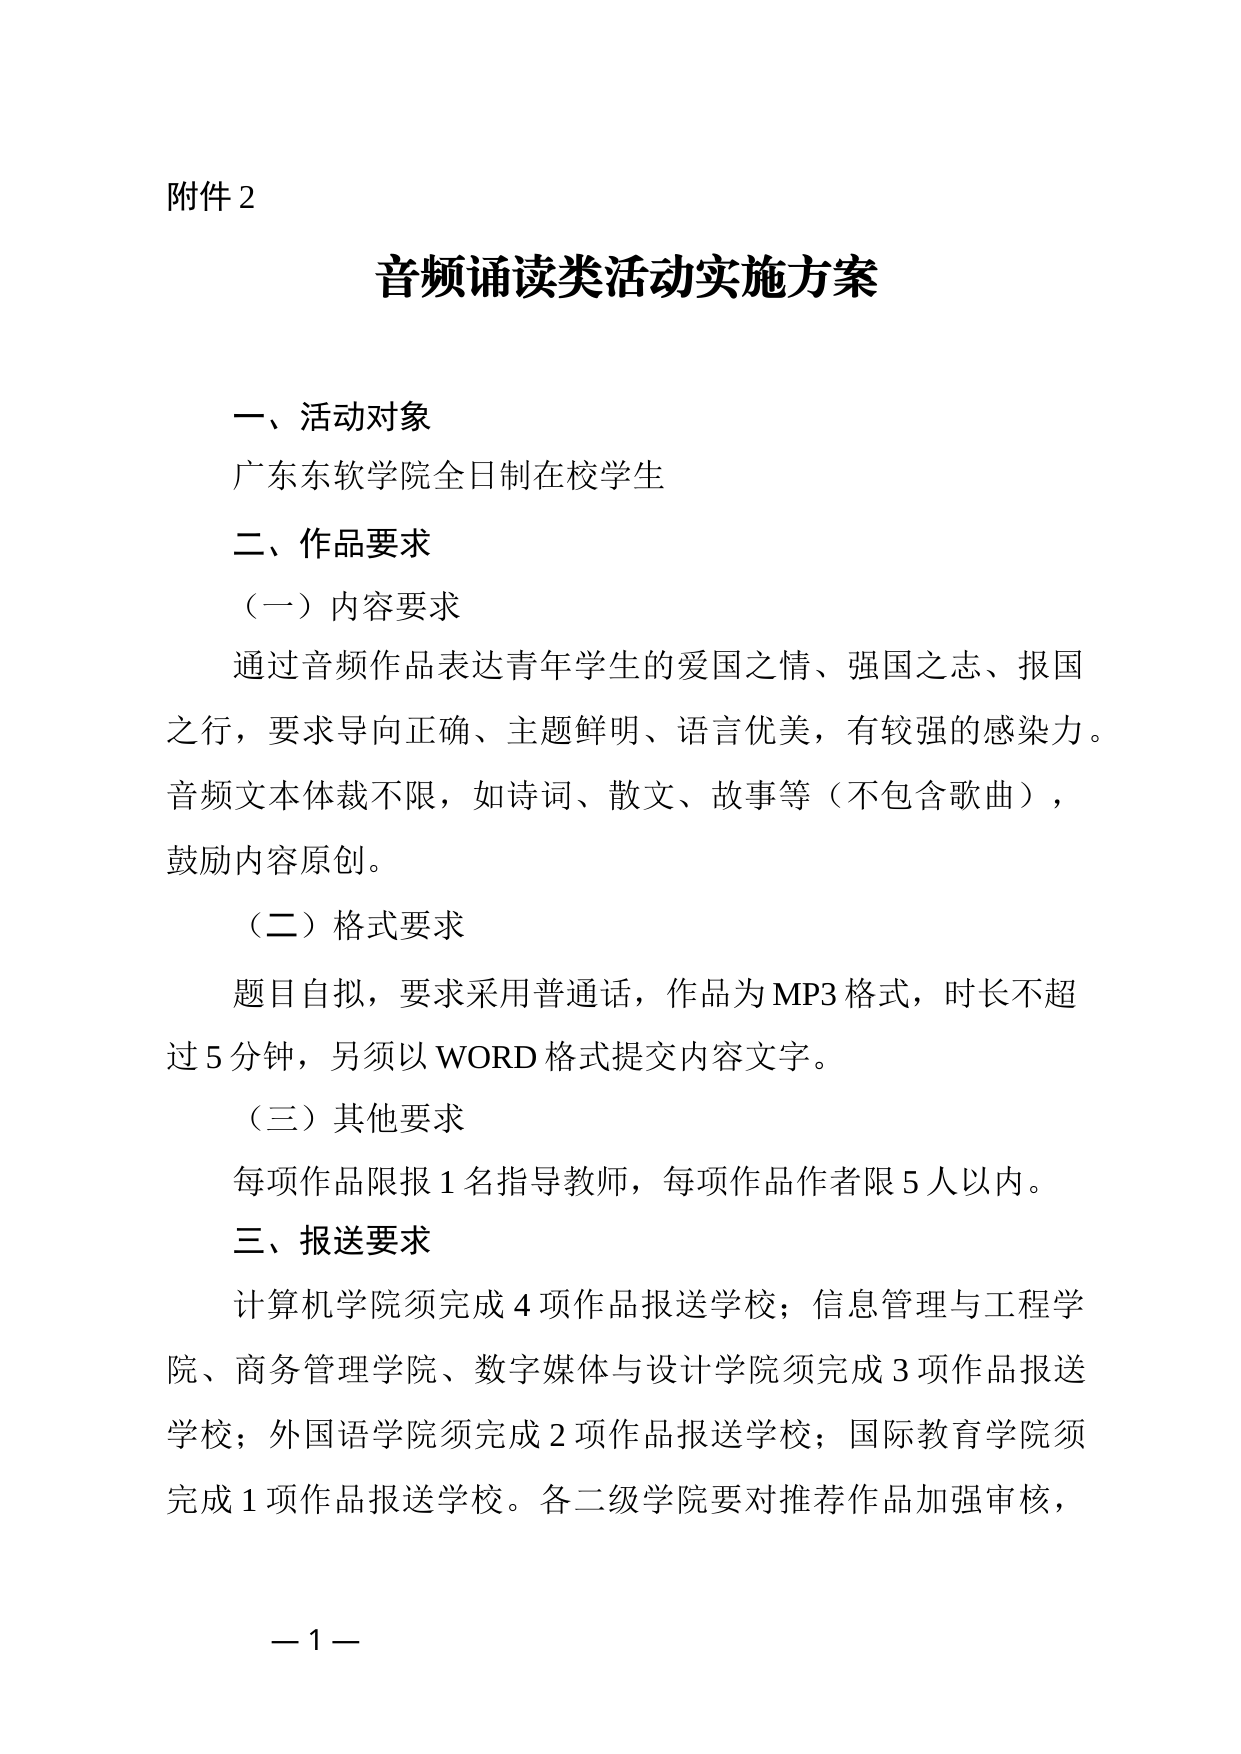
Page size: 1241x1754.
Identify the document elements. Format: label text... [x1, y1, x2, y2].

text 附件2 [165, 162, 1087, 220]
text （三）其他要求 [165, 1081, 1087, 1143]
text 广东东软学院全日制在校学生 [165, 441, 1087, 506]
text （一）内容要求 [165, 568, 1087, 631]
subtitle 音频诵读类活动实施方案 [165, 247, 1087, 312]
text 一、活动对象 [165, 378, 1087, 441]
text 二、作品要求 [165, 506, 1087, 568]
list 格式要求 [165, 891, 1087, 956]
text 每项作品限报1名指导教师，每项作品作者限5人以内。 [165, 1143, 1087, 1206]
text 通过音频作品表达青年学生的爱国之情、强国之志、报国之行，要求导向正确、主题鲜明、语言优美，有较强的感染力。音频文本体裁不限，如诗词、散文、故事等（不包含歌曲），鼓励内容原创。 [165, 631, 1087, 891]
text 题目自拟，要求采用普通话，作品为MP3格式，时长不超过5分钟，另须以WORD格式提交内容文字。 [165, 956, 1087, 1081]
text 三、报送要求 [165, 1206, 1087, 1271]
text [165, 1271, 1087, 1531]
